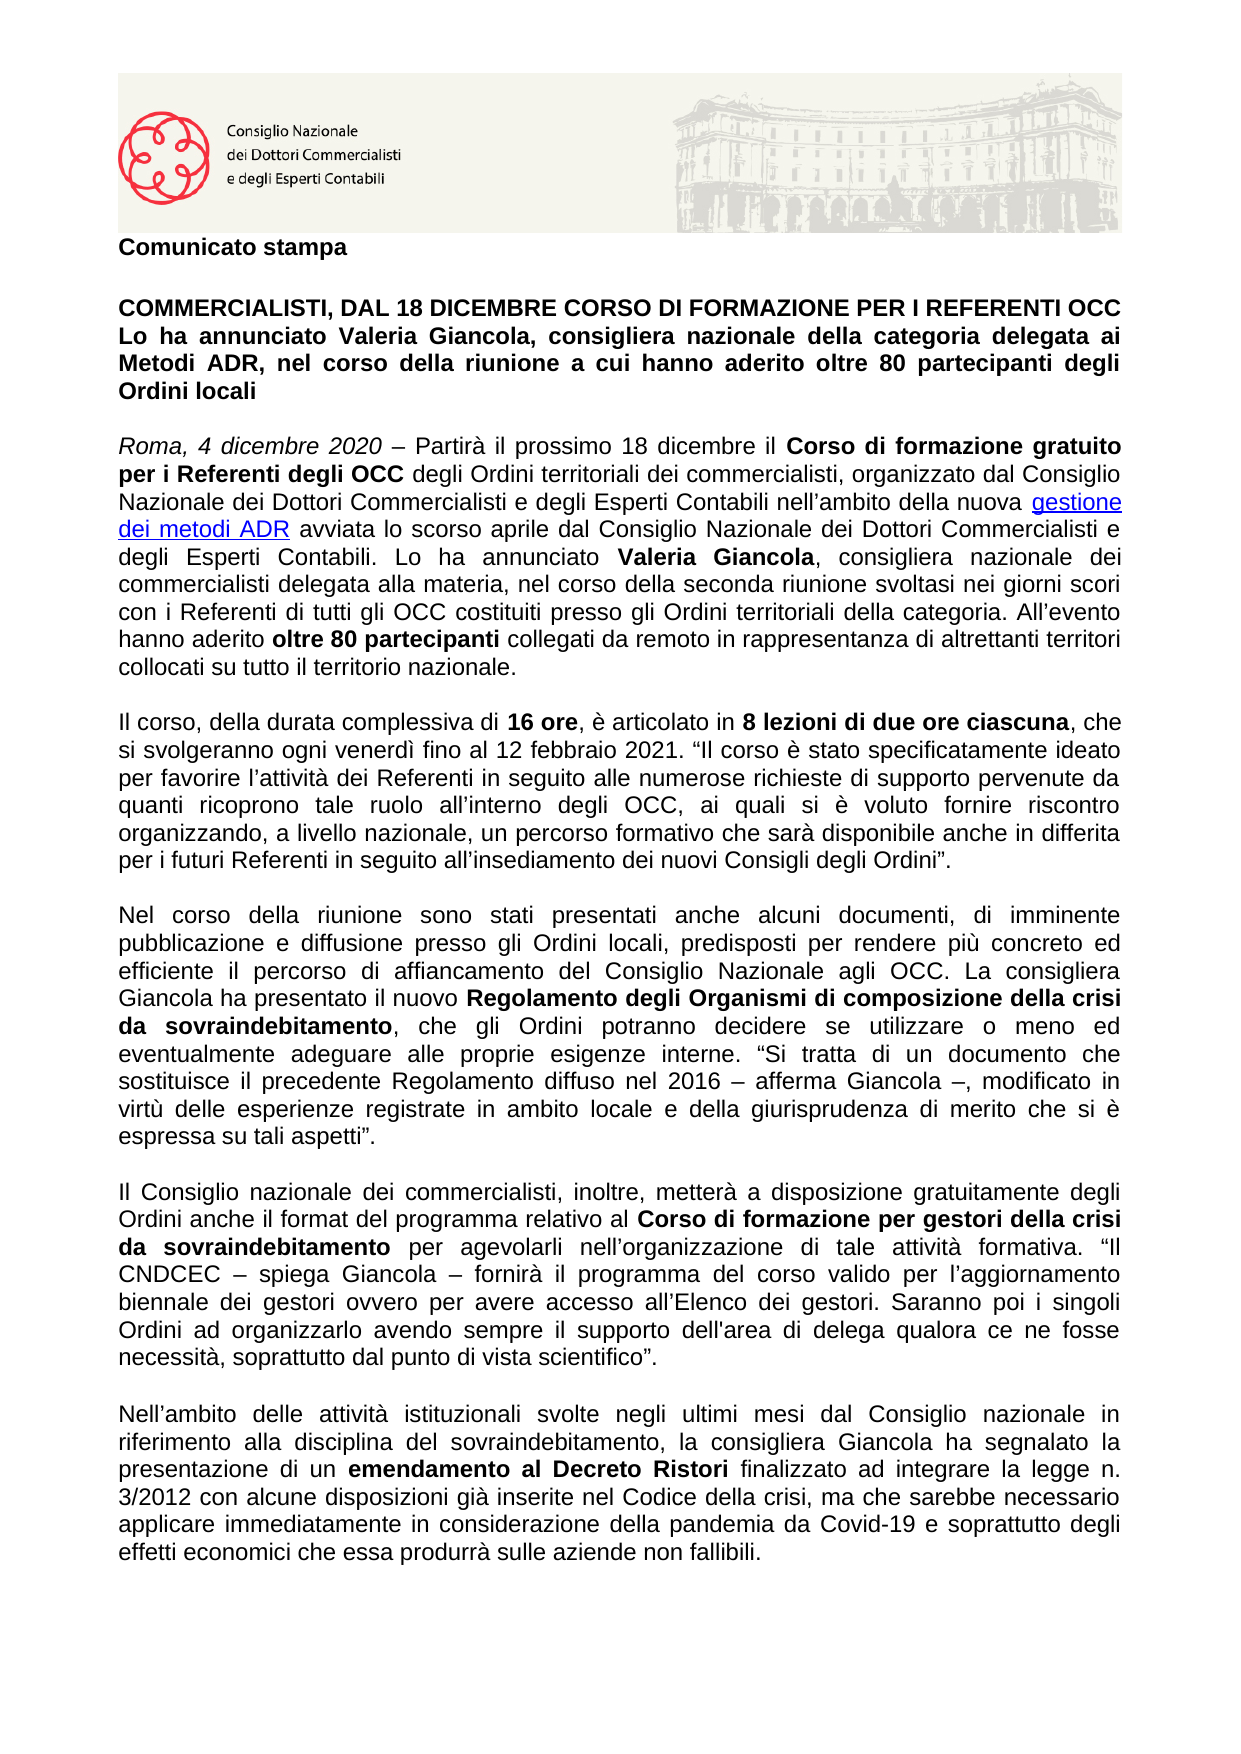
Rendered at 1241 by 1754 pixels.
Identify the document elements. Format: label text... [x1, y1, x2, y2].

text Nell’ambito delle attività istituzionali svolte negli ultimi mesi dal Consiglio nazionale in riferimento alla disciplina del sovraindebitamento, la consigliera Giancola ha segnalato la presentazione di un emendamento al Decreto Ristori finalizzato ad integrare la legge n. 3/2012 con alcune disposizioni già inserite nel Codice della crisi, ma che sarebbe necessario applicare immediatamente in considerazione della pandemia da Covid-19 e soprattutto degli effetti economici che essa produrrà sulle aziende non fallibili. [118, 1400, 1122, 1566]
text COMMERCIALISTI, DAL 18 DICEMBRE CORSO DI FORMAZIONE PER I REFERENTI OCC [118, 294, 1122, 322]
text Il Consiglio nazionale dei commercialisti, inoltre, metterà a disposizione gratuitamente degli Ordini anche il format del programma relativo al Corso di formazione per gestori della crisi da sovraindebitamento per agevolarli nell’organizzazione di tale attività formativa. “Il CNDCEC – spiega Giancola – fornirà il programma del corso valido per l’aggiornamento biennale dei gestori ovvero per avere accesso all’Elenco dei gestori. Saranno poi i singoli Ordini ad organizzarlo avendo sempre il supporto dell'area di delega qualora ce ne fosse necessità, soprattutto dal punto di vista scientifico”. [118, 1177, 1122, 1371]
text Comunicato stampa [118, 233, 1122, 261]
text Il corso, della durata complessiva di 16 ore, è articolato in 8 lezioni di due ore ciascuna, che si svolgeranno ogni venerdì fino al 12 febbraio 2021. “Il corso è stato specificatamente ideato per favorire l’attività dei Referenti in seguito alle numerose richieste di supporto pervenute da quanti ricoprono tale ruolo all’interno degli OCC, ai quali si è voluto fornire riscontro organizzando, a livello nazionale, un percorso formativo che sarà disponibile anche in differita per i futuri Referenti in seguito all’insediamento dei nuovi Consigli degli Ordini”. [118, 708, 1122, 874]
text Lo ha annunciato Valeria Giancola, consigliera nazionale della categoria delegata ai Metodi ADR, nel corso della riunione a cui hanno aderito oltre 80 partecipanti degli Ordini locali [118, 322, 1122, 404]
text Nel corso della riunione sono stati presentati anche alcuni documenti, di imminente pubblicazione e diffusione presso gli Ordini locali, predisposti per rendere più concreto ed efficiente il percorso di affiancamento del Consiglio Nazionale agli OCC. La consigliera Giancola ha presentato il nuovo Regolamento degli Organismi di composizione della crisi da sovraindebitamento, che gli Ordini potranno decidere se utilizzare o meno ed eventualmente adeguare alle proprie esigenze interne. “Si tratta di un documento che sostituisce il precedente Regolamento diffuso nel 2016 – afferma Giancola –, modificato in virtù delle esperienze registrate in ambito locale e della giurisprudenza di merito che si è espressa su tali aspetti”. [118, 901, 1122, 1150]
text Roma, 4 dicembre 2020 – Partirà il prossimo 18 dicembre il Corso di formazione gratuito per i Referenti degli OCC degli Ordini territoriali dei commercialisti, organizzato dal Consiglio Nazionale dei Dottori Commercialisti e degli Esperti Contabili nell’ambito della nuova gestione dei metodi ADR avviata lo scorso aprile dal Consiglio Nazionale dei Dottori Commercialisti e degli Esperti Contabili. Lo ha annunciato Valeria Giancola, consigliera nazionale dei commercialisti delegata alla materia, nel corso della seconda riunione svoltasi nei giorni scori con i Referenti di tutti gli OCC costituiti presso gli Ordini territoriali della categoria. All’evento hanno aderito oltre 80 partecipanti collegati da remoto in rappresentanza di altrettanti territori collocati su tutto il territorio nazionale. [118, 432, 1122, 681]
picture [118, 73, 1123, 233]
